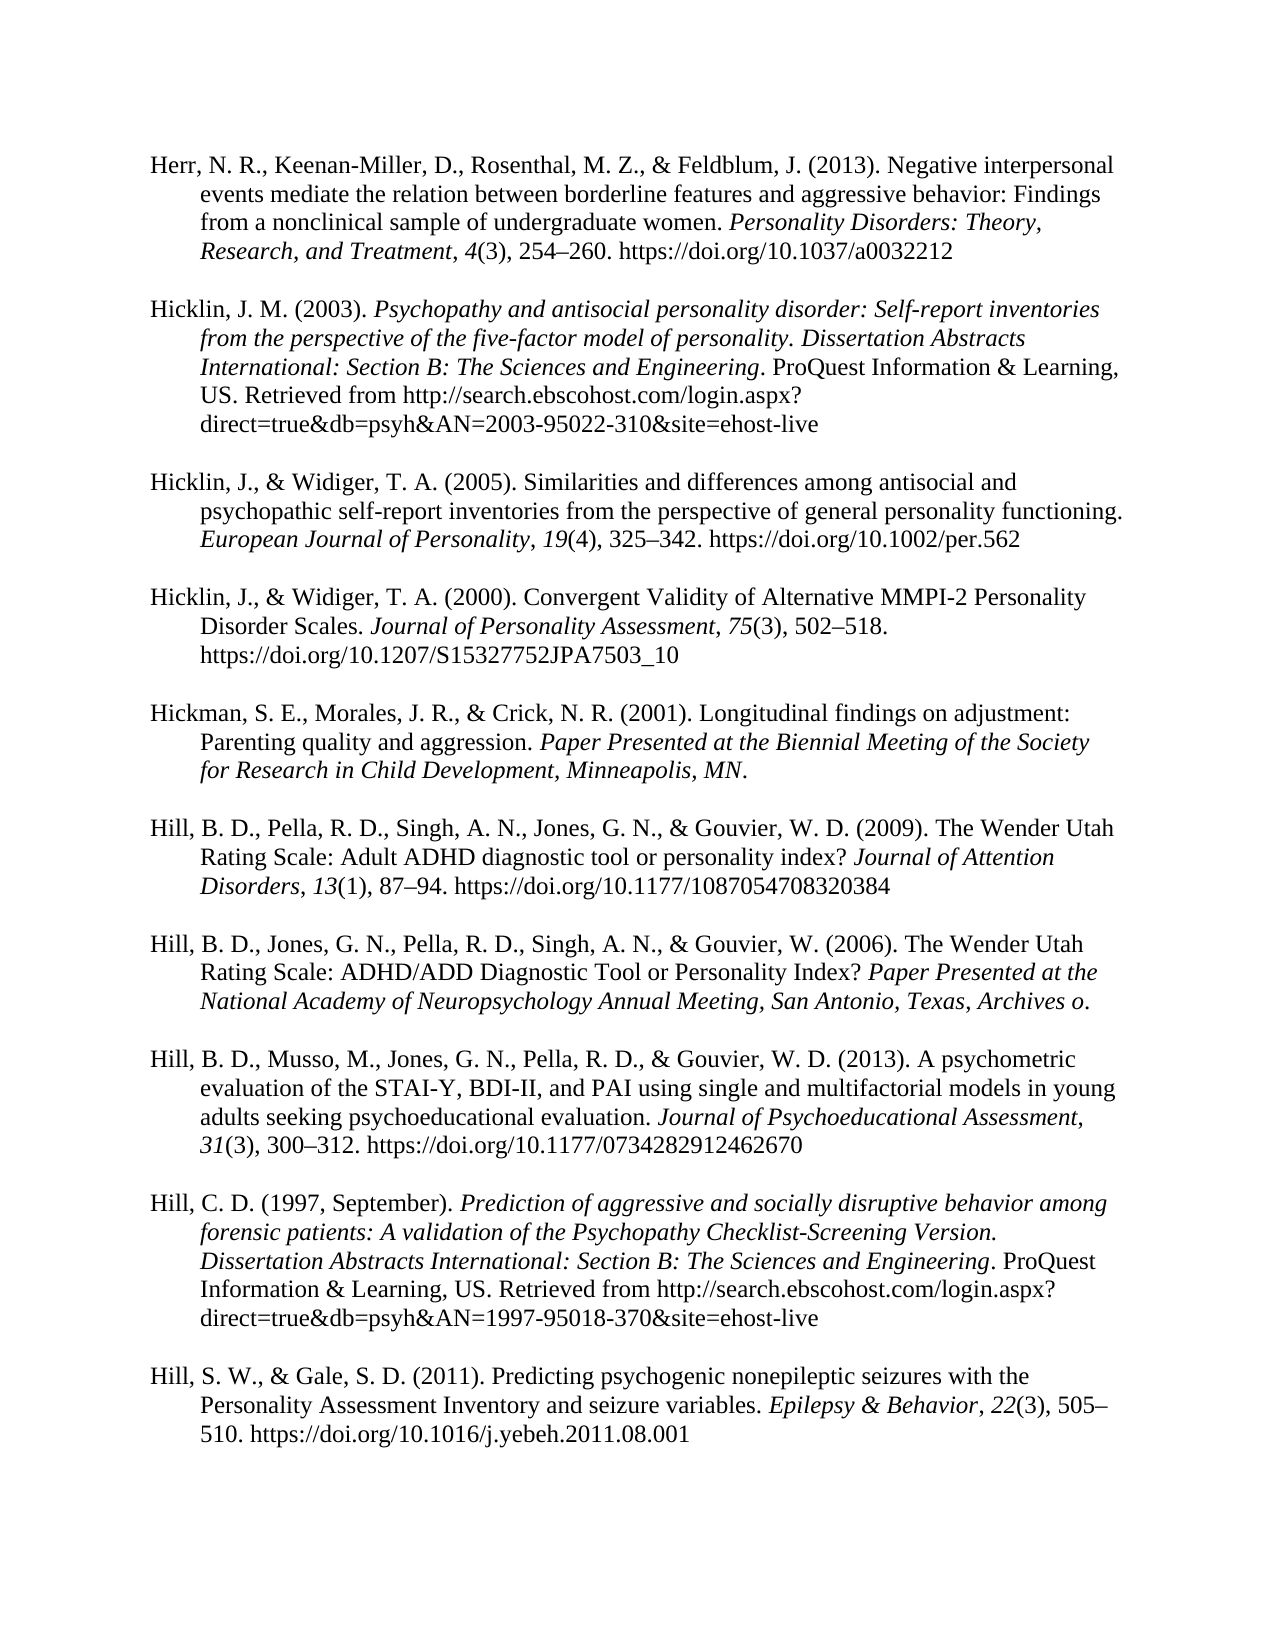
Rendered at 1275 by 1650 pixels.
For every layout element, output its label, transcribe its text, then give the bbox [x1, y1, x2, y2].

text Hill, B. D., Musso, M., Jones, G. N., Pella, R. D., & Gouvier, W. D. (2013). A psychometric evaluation of the STAI-Y, BDI-II, and PAI using single and multifactorial models in young adults seeking psychoeducational evaluation. Journal of Psychoeducational Assessment, 31(3), 300–312. https://doi.org/10.1177/0734282912462670 [150, 1044, 1125, 1159]
text Hicklin, J. M. (2003). Psychopathy and antisocial personality disorder: Self-report inventories from the perspective of the five-factor model of personality. Dissertation Abstracts International: Section B: The Sciences and Engineering. ProQuest Information & Learning, US. Retrieved from http://search.ebscohost.com/login.aspx?direct=true&db=psyh&AN=2003-95022-310&site=ehost-live [150, 294, 1125, 438]
text Herr, N. R., Keenan-Miller, D., Rosenthal, M. Z., & Feldblum, J. (2013). Negative interpersonal events mediate the relation between borderline features and aggressive behavior: Findings from a nonclinical sample of undergraduate women. Personality Disorders: Theory, Research, and Treatment, 4(3), 254–260. https://doi.org/10.1037/a0032212 [150, 150, 1125, 265]
text Hill, B. D., Jones, G. N., Pella, R. D., Singh, A. N., & Gouvier, W. (2006). The Wender Utah Rating Scale: ADHD/ADD Diagnostic Tool or Personality Index? Paper Presented at the National Academy of Neuropsychology Annual Meeting, San Antonio, Texas, Archives o. [150, 929, 1125, 1015]
text Hill, B. D., Pella, R. D., Singh, A. N., Jones, G. N., & Gouvier, W. D. (2009). The Wender Utah Rating Scale: Adult ADHD diagnostic tool or personality index? Journal of Attention Disorders, 13(1), 87–94. https://doi.org/10.1177/1087054708320384 [150, 813, 1125, 899]
text Hickman, S. E., Morales, J. R., & Crick, N. R. (2001). Longitudinal findings on adjustment: Parenting quality and aggression. Paper Presented at the Biennial Meeting of the Society for Research in Child Development, Minneapolis, MN. [150, 698, 1125, 784]
text Hicklin, J., & Widiger, T. A. (2005). Similarities and differences among antisocial and psychopathic self-report inventories from the perspective of general personality functioning. European Journal of Personality, 19(4), 325–342. https://doi.org/10.1002/per.562 [150, 467, 1125, 553]
text Hill, S. W., & Gale, S. D. (2011). Predicting psychogenic nonepileptic seizures with the Personality Assessment Inventory and seizure variables. Epilepsy & Behavior, 22(3), 505–510. https://doi.org/10.1016/j.yebeh.2011.08.001 [150, 1361, 1125, 1447]
text Hicklin, J., & Widiger, T. A. (2000). Convergent Validity of Alternative MMPI-2 Personality Disorder Scales. Journal of Personality Assessment, 75(3), 502–518. https://doi.org/10.1207/S15327752JPA7503_10 [150, 582, 1125, 669]
text Hill, C. D. (1997, September). Prediction of aggressive and socially disruptive behavior among forensic patients: A validation of the Psychopathy Checklist-Screening Version. Dissertation Abstracts International: Section B: The Sciences and Engineering. ProQuest Information & Learning, US. Retrieved from http://search.ebscohost.com/login.aspx?direct=true&db=psyh&AN=1997-95018-370&site=ehost-live [150, 1188, 1125, 1332]
